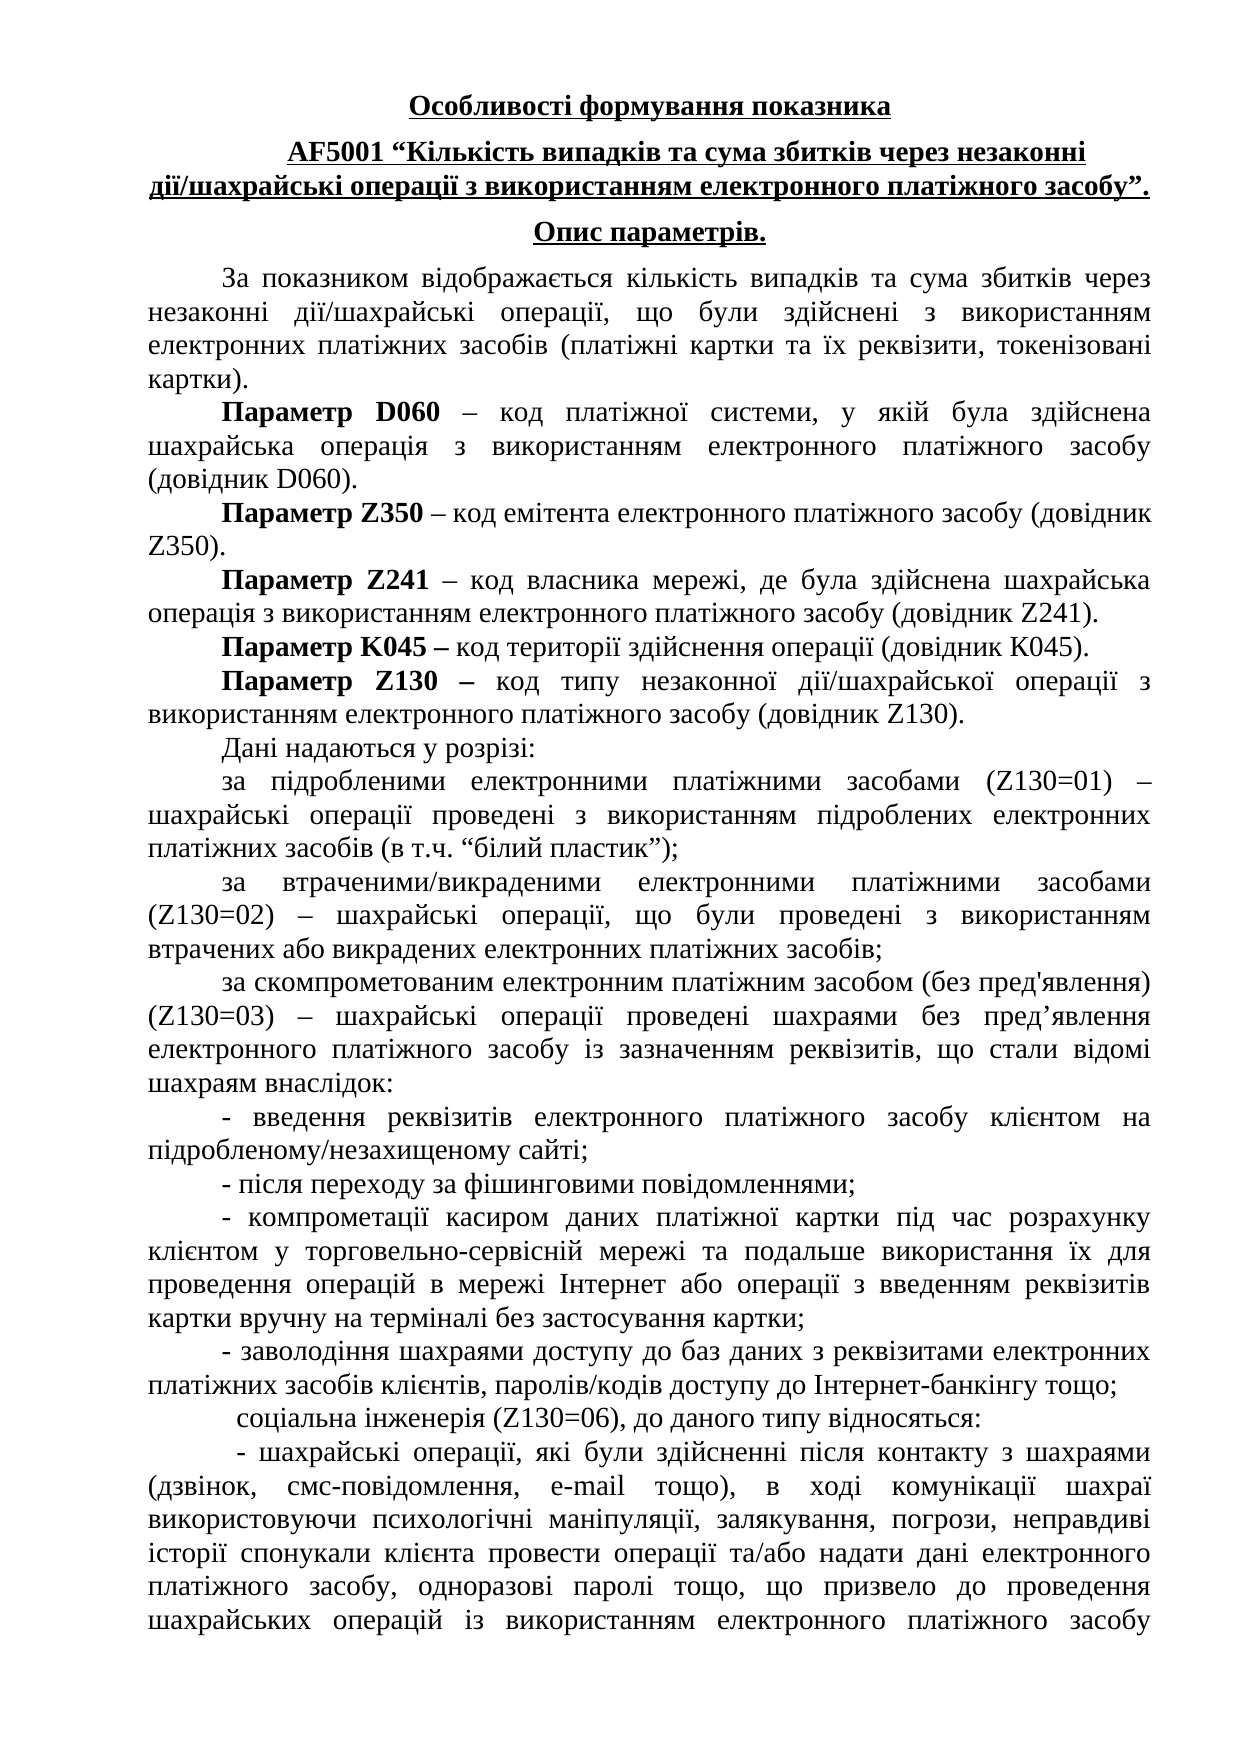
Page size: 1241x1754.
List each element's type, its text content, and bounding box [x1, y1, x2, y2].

text AF5001 “Кількість випадків та сума збитків через незаконні дії/шахрайські операції з використанням електронного платіжного засобу”. [148, 134, 1152, 202]
text Параметр D060 – код платіжної системи, у якій була здійснена шахрайська операція з використанням електронного платіжного засобу (довідник D060). [148, 394, 1152, 495]
text - введення реквізитів електронного платіжного засобу клієнтом на підробленому/незахищеному сайті; [148, 1099, 1152, 1166]
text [148, 1434, 1152, 1635]
text Параметр Z241 – код власника мережі, де була здійснена шахрайська операція з використанням електронного платіжного засобу (довідник Z241). [148, 562, 1152, 629]
text - компрометації касиром даних платіжної картки під час розрахунку клієнтом у торговельно-сервісній мережі та подальше використання їх для проведення операцій в мережі Інтернет або операції з введенням реквізитів картки вручну на терміналі без застосування картки; [148, 1199, 1152, 1333]
text за втраченими/викраденими електронними платіжними засобами (Z130=02) – шахрайські операції, що були проведені з використанням втрачених або викрадених електронних платіжних засобів; [148, 864, 1152, 964]
text за скомпрометованим електронним платіжним засобом (без пред'явлення) (Z130=03) – шахрайські операції проведені шахраями без пред’явлення електронного платіжного засобу із зазначенням реквізитів, що стали відомі шахраям внаслідок: [148, 964, 1152, 1099]
text соціальна інженерія (Z130=06), до даного типу відносяться: [148, 1401, 1152, 1434]
text За показником відображається кількість випадків та сума збитків через незаконні дії/шахрайські операції, що були здійснені з використанням електронних платіжних засобів (платіжні картки та їх реквізити, токенізовані картки). [148, 260, 1152, 394]
text Дані надаються у розрізі: [148, 730, 1152, 763]
text - заволодіння шахраями доступу до баз даних з реквізитами електронних платіжних засобів клієнтів, паролів/кодів доступу до Інтернет-банкінгу тощо; [148, 1333, 1152, 1401]
text за підробленими електронними платіжними засобами (Z130=01) – шахрайські операції проведені з використанням підроблених електронних платіжних засобів (в т.ч. “білий пластик”); [148, 763, 1152, 864]
text Параметр K045 – код території здійснення операції (довідник К045). [148, 629, 1152, 663]
text Опис параметрів. [148, 214, 1152, 248]
text Параметр Z350 – код емітента електронного платіжного засобу (довідник Z350). [148, 495, 1152, 562]
text Параметр Z130 – код типу незаконної дії/шахрайської операції з використанням електронного платіжного засобу (довідник Z130). [148, 663, 1152, 730]
text - після переходу за фішинговими повідомленнями; [148, 1166, 1152, 1199]
text Особливості формування показника [148, 88, 1152, 122]
